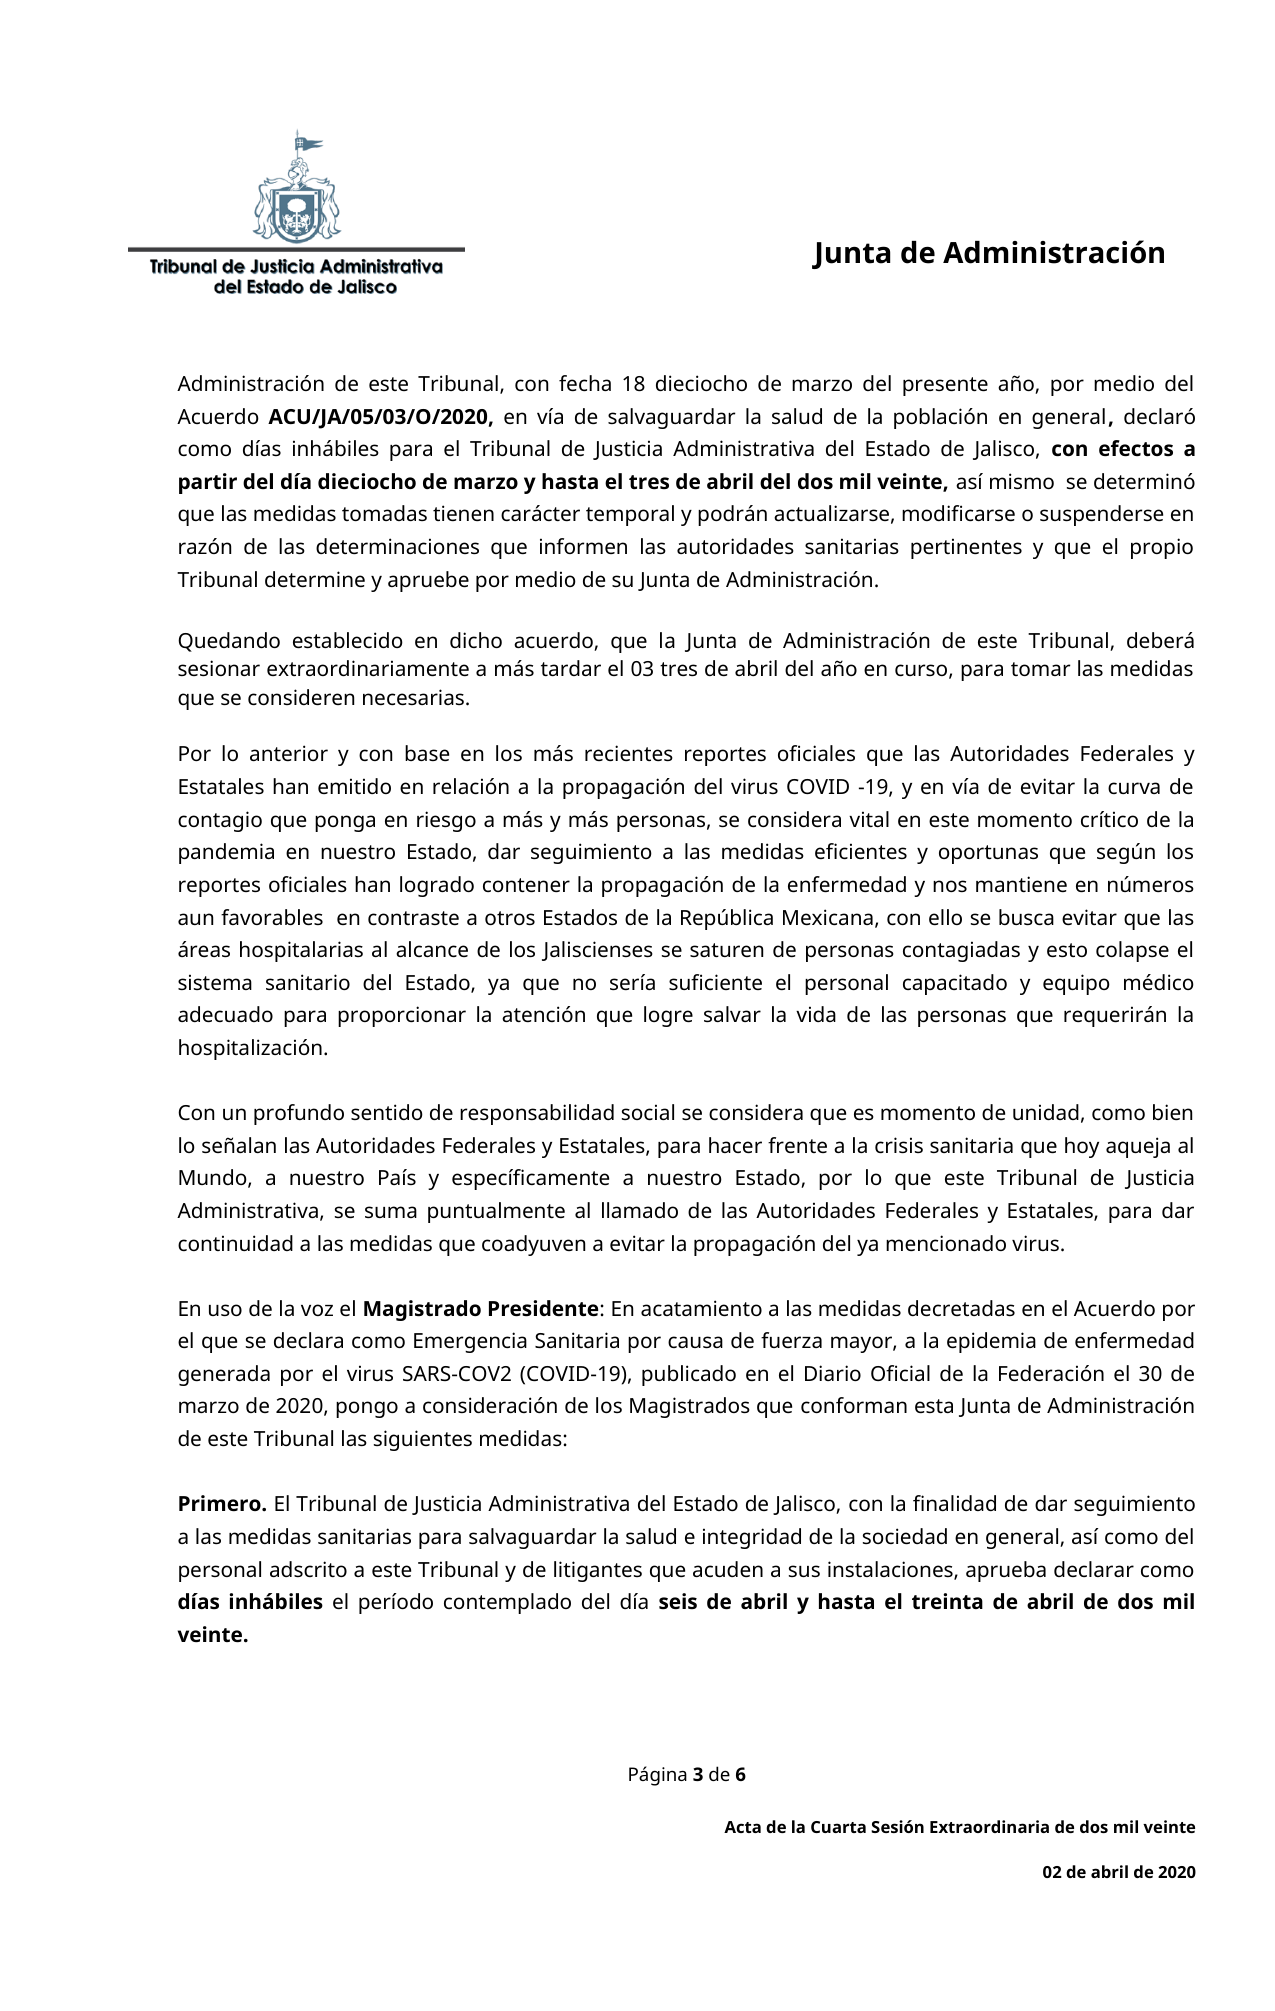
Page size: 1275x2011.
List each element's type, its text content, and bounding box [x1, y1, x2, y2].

picture [128, 128, 465, 294]
text Por lo anterior y con base en los más recientes reportes oficiales que las Autoridades Federales y Estatales han emitido en relación a la propagación del virus COVID -19, y en vía de evitar la curva de contagio que ponga en riesgo a más y más personas, se considera vital en este momento crítico de la pandemia en nuestro Estado, dar seguimiento a las medidas eficientes y oportunas que según los reportes oficiales han logrado contener la propagación de la enfermedad y nos mantiene en números aun favorables en contraste a otros Estados de la República Mexicana, con ello se busca evitar que las áreas hospitalarias al alcance de los Jaliscienses se saturen de personas contagiadas y esto colapse el sistema sanitario del Estado, ya que no sería suficiente el personal capacitado y equipo médico adecuado para proporcionar la atención que logre salvar la vida de las personas que requerirán la hospitalización. [177, 739, 1196, 1061]
text Primero. El Tribunal de Justicia Administrativa del Estado de Jalisco, con la finalidad de dar seguimiento a las medidas sanitarias para salvaguardar la salud e integridad de la sociedad en general, así como del personal adscrito a este Tribunal y de litigantes que acuden a sus instalaciones, aprueba declarar como días inhábiles el período contemplado del día seis de abril y hasta el treinta de abril de dos mil veinte. [177, 1489, 1196, 1648]
text Con un profundo sentido de responsabilidad social se considera que es momento de unidad, como bien lo señalan las Autoridades Federales y Estatales, para hacer frente a la crisis sanitaria que hoy aqueja al Mundo, a nuestro País y específicamente a nuestro Estado, por lo que este Tribunal de Justicia Administrativa, se suma puntualmente al llamado de las Autoridades Federales y Estatales, para dar continuidad a las medidas que coadyuven a evitar la propagación del ya mencionado virus. [177, 1098, 1196, 1257]
text En uso de la voz el Magistrado Presidente: En acatamiento a las medidas decretadas en el Acuerdo por el que se declara como Emergencia Sanitaria por causa de fuerza mayor, a la epidemia de enfermedad generada por el virus SARS-COV2 (COVID-19), publicado en el Diario Oficial de la Federación el 30 de marzo de 2020, pongo a consideración de los Magistrados que conforman esta Junta de Administración de este Tribunal las siguientes medidas: [177, 1294, 1196, 1453]
text Quedando establecido en dicho acuerdo, que la Junta de Administración de este Tribunal, deberá sesionar extraordinariamente a más tardar el 03 tres de abril del año en curso, para tomar las medidas que se consideren necesarias. [177, 626, 1196, 711]
